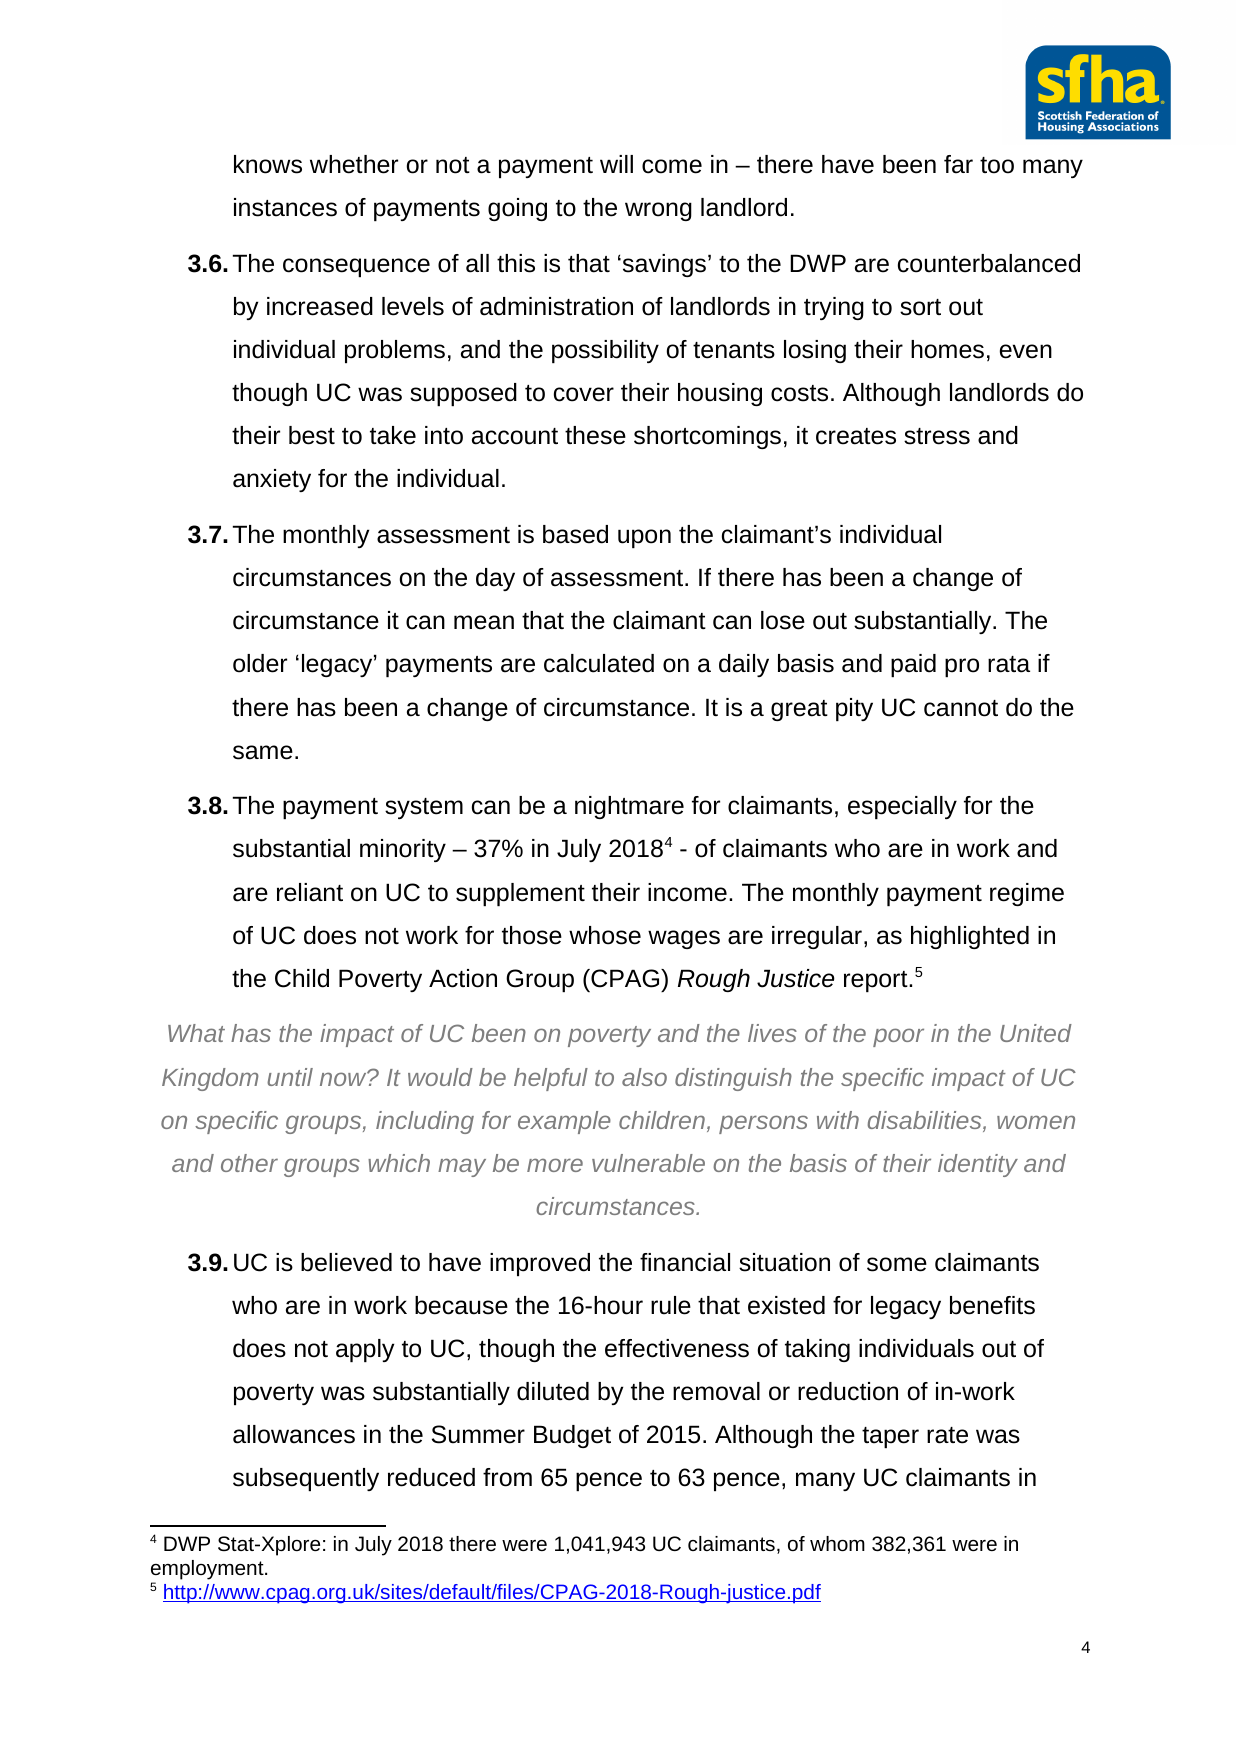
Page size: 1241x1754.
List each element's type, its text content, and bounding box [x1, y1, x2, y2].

text The payment system can be a nightmare for claimants, especially for the substantial minority – 37% in July 2018 - of claimants who are in work and are reliant on UC to supplement their income. The monthly payment regime of UC does not work for those whose wages are irregular, as highlighted in the Child Poverty Action Group (CPAG) Rough Justice report. [187, 791, 1090, 992]
text What has the impact of UC been on poverty and the lives of the poor in the United Kingdom until now? It would be helpful to also distinguish the specific impact of UC on specific groups, including for example children, persons with disabilities, women and other groups which may be more vulnerable on the basis of their identity and circumstances. [150, 1019, 1090, 1221]
text The consequence of all this is that ‘savings’ to the DWP are counterbalanced by increased levels of administration of landlords in trying to sort out individual problems, and the possibility of tenants losing their homes, even though UC was supposed to cover their housing costs. Although landlords do their best to take into account these shortcomings, it creates stress and anxiety for the individual. [187, 249, 1090, 493]
text The monthly assessment is based upon the claimant’s individual circumstances on the day of assessment. If there has been a change of circumstance it can mean that the claimant can lose out substantially. The older ‘legacy’ payments are calculated on a daily basis and paid pro rata if there has been a change of circumstance. It is a great pity UC cannot do the same. [187, 520, 1090, 764]
picture [1001, 0, 1236, 145]
